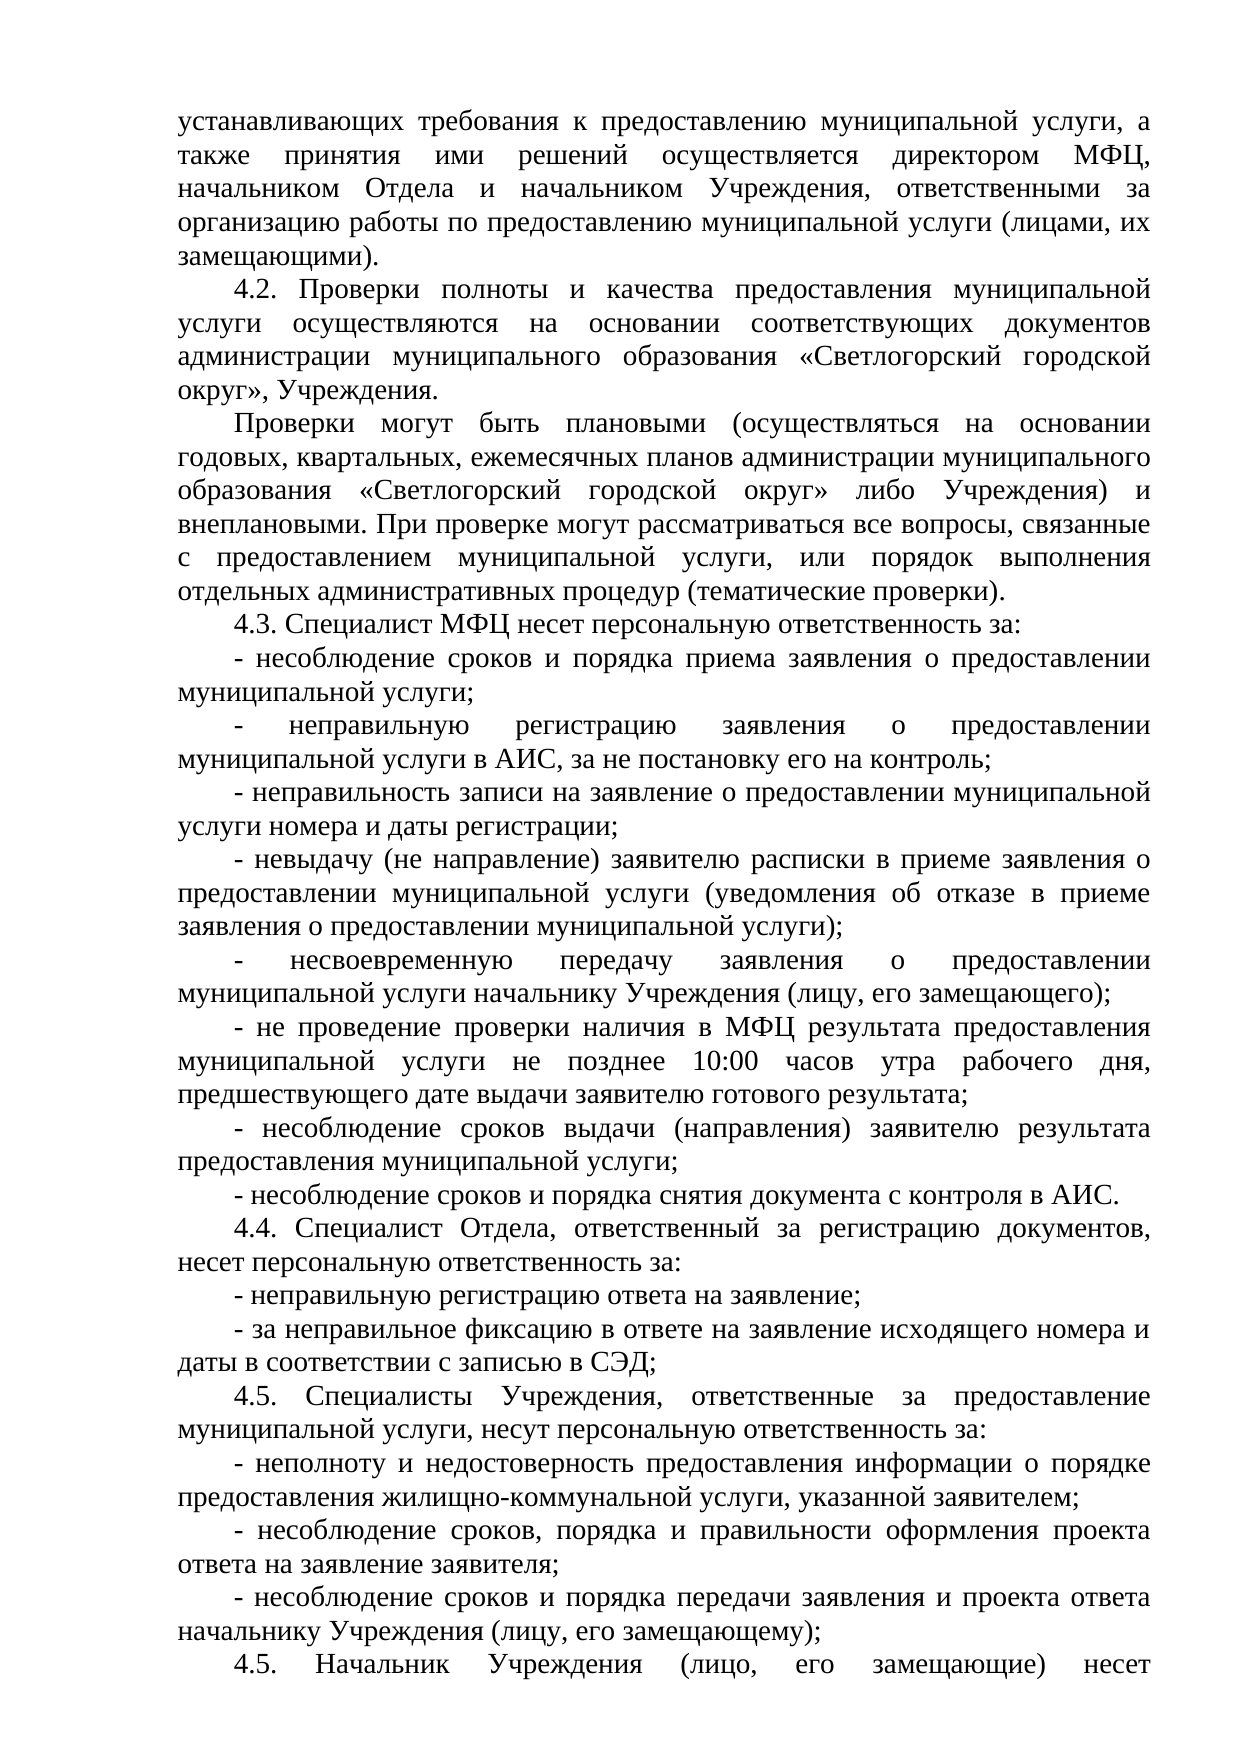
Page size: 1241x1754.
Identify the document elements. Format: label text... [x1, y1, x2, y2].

text - неправильность записи на заявление о предоставлении муниципальной услуги номера и даты регистрации; [177, 774, 1152, 841]
text 4.5. Специалисты Учреждения, ответственные за предоставление муниципальной услуги, несут персональную ответственность за: [177, 1378, 1152, 1445]
text 4.2. Проверки полноты и качества предоставления муниципальной услуги осуществляются на основании соответствующих документов администрации муниципального образования «Светлогорский городской округ», Учреждения. [177, 271, 1152, 405]
text - за неправильное фиксацию в ответе на заявление исходящего номера и даты в соответствии с записью в СЭД; [177, 1311, 1152, 1378]
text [177, 1646, 1152, 1680]
text - неправильную регистрацию заявления о предоставлении муниципальной услуги в АИС, за не постановку его на контроль; [177, 707, 1152, 774]
text - несоблюдение сроков, порядка и правильности оформления проекта ответа на заявление заявителя; [177, 1512, 1152, 1579]
text - неправильную регистрацию ответа на заявление; [177, 1277, 1152, 1311]
text - несоблюдение сроков и порядка передачи заявления и проекта ответа начальнику Учреждения (лицу, его замещающему); [177, 1579, 1152, 1646]
text - не проведение проверки наличия в МФЦ результата предоставления муниципальной услуги не позднее 10:00 часов утра рабочего дня, предшествующего дате выдачи заявителю готового результата; [177, 1009, 1152, 1110]
text - неполноту и недостоверность предоставления информации о порядке предоставления жилищно-коммунальной услуги, указанной заявителем; [177, 1445, 1152, 1512]
text - несоблюдение сроков и порядка снятия документа с контроля в АИС. [177, 1177, 1152, 1210]
text - невыдачу (не направление) заявителю расписки в приеме заявления о предоставлении муниципальной услуги (уведомления об отказе в приеме заявления о предоставлении муниципальной услуги); [177, 841, 1152, 942]
text - несоблюдение сроков выдачи (направления) заявителю результата предоставления муниципальной услуги; [177, 1110, 1152, 1177]
text - несоблюдение сроков и порядка приема заявления о предоставлении муниципальной услуги; [177, 640, 1152, 707]
text 4.3. Специалист МФЦ несет персональную ответственность за: [177, 607, 1152, 640]
text Проверки могут быть плановыми (осуществляться на основании годовых, квартальных, ежемесячных планов администрации муниципального образования «Светлогорский городской округ» либо Учреждения) и внеплановыми. При проверке могут рассматриваться все вопросы, связанные с предоставлением муниципальной услуги, или порядок выполнения отдельных административных процедур (тематические проверки). [177, 405, 1152, 607]
text - несвоевременную передачу заявления о предоставлении муниципальной услуги начальнику Учреждения (лицу, его замещающего); [177, 942, 1152, 1009]
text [177, 103, 1152, 271]
text 4.4. Специалист Отдела, ответственный за регистрацию документов, несет персональную ответственность за: [177, 1210, 1152, 1277]
